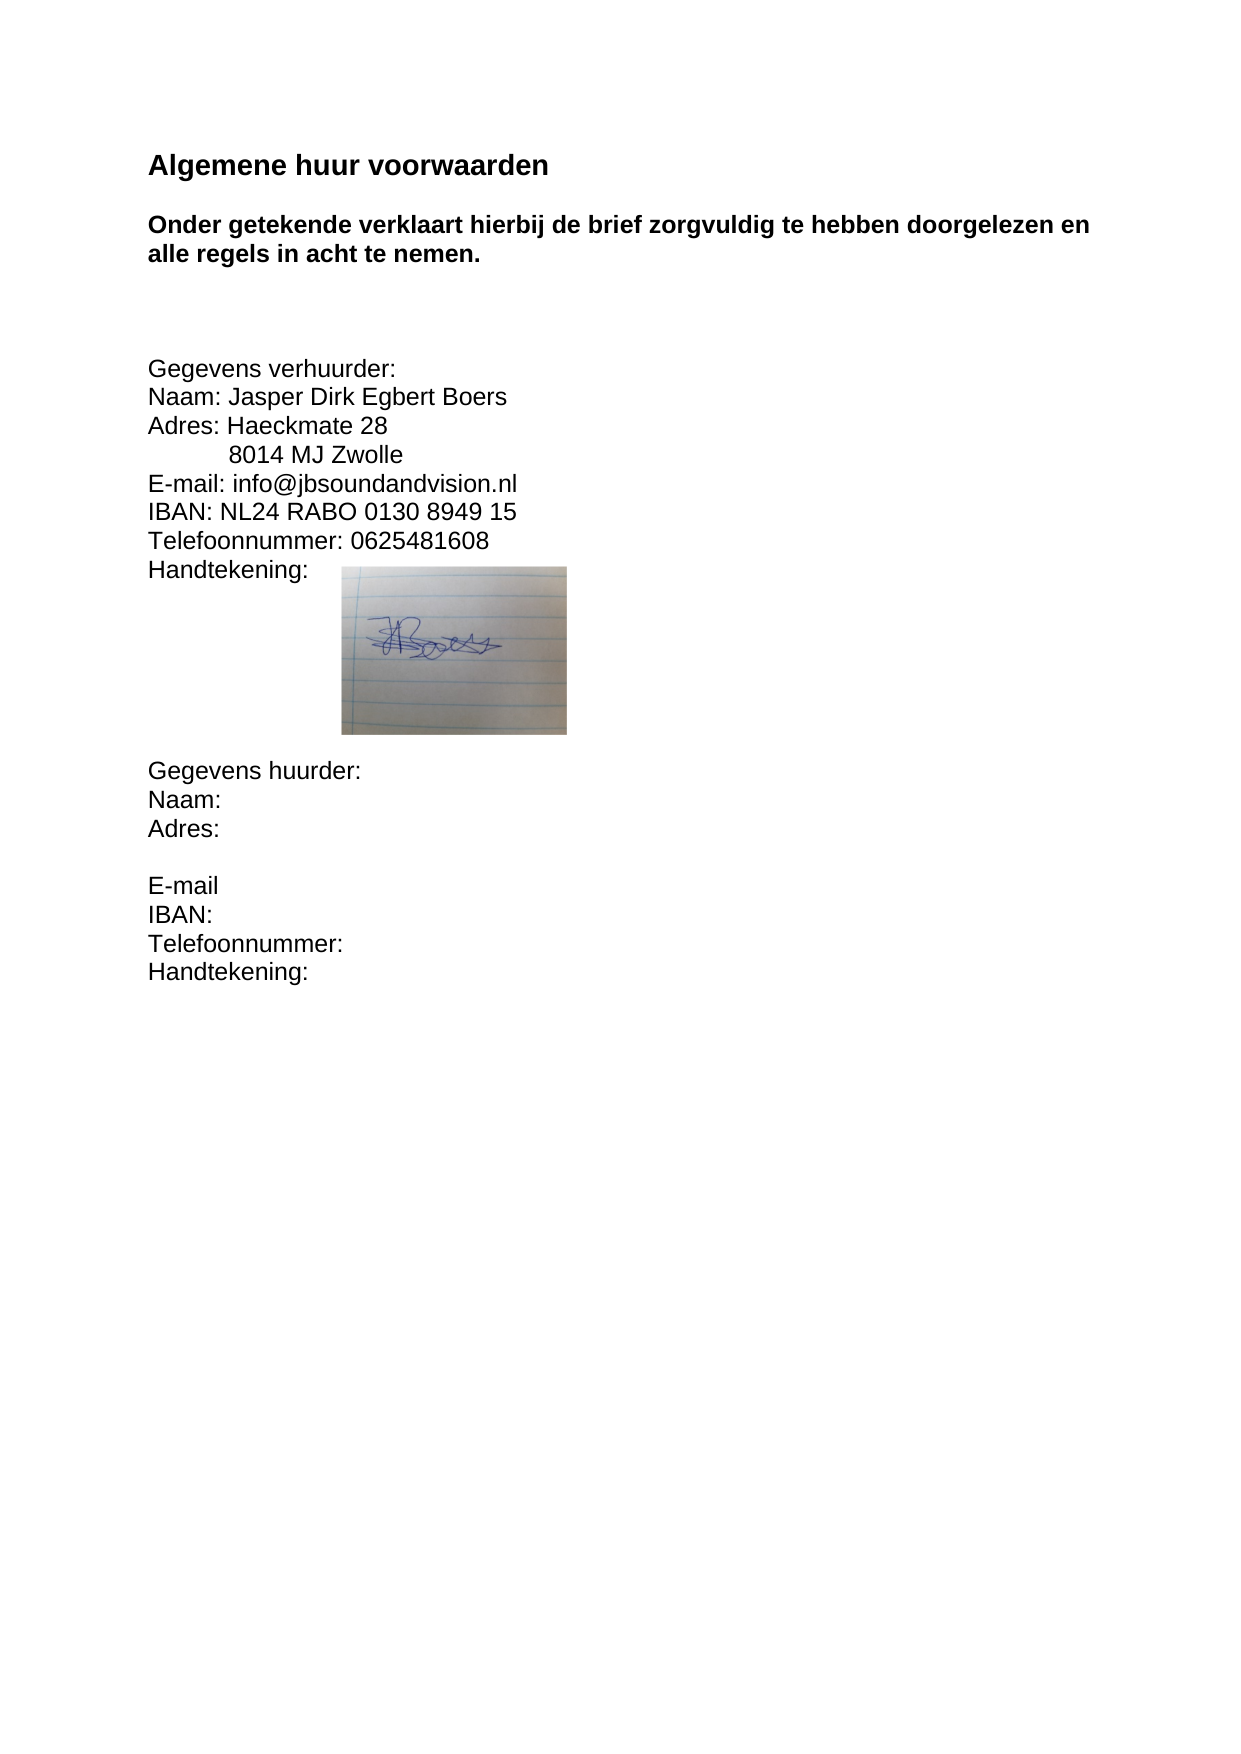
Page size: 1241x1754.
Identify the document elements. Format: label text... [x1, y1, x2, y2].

text Gegevens verhuurder: [148, 354, 1093, 382]
text IBAN: [148, 900, 1093, 929]
text 8014 MJ Zwolle [148, 440, 1093, 469]
text Telefoonnummer: [148, 929, 1093, 957]
text Naam: Jasper Dirk Egbert Boers [148, 382, 1093, 411]
text Telefoonnummer: 0625481608 [148, 526, 1093, 555]
text Handtekening: [148, 555, 1093, 584]
text Onder getekende verklaart hierbij de brief zorgvuldig te hebben doorgelezen en alle regels in acht te nemen. [148, 210, 1093, 267]
picture [342, 567, 566, 734]
text Handtekening: [148, 957, 1093, 986]
text IBAN: NL24 RABO 0130 8949 15 [148, 497, 1093, 526]
text E-mail: info@jbsoundandvision.nl [148, 469, 1093, 497]
text Gegevens huurder: [148, 756, 1093, 785]
text Adres: [148, 814, 1093, 842]
text E-mail [148, 871, 1093, 900]
text Naam: [148, 785, 1093, 814]
text Adres: Haeckmate 28 [148, 411, 1093, 440]
text Algemene huur voorwaarden [148, 148, 1093, 181]
